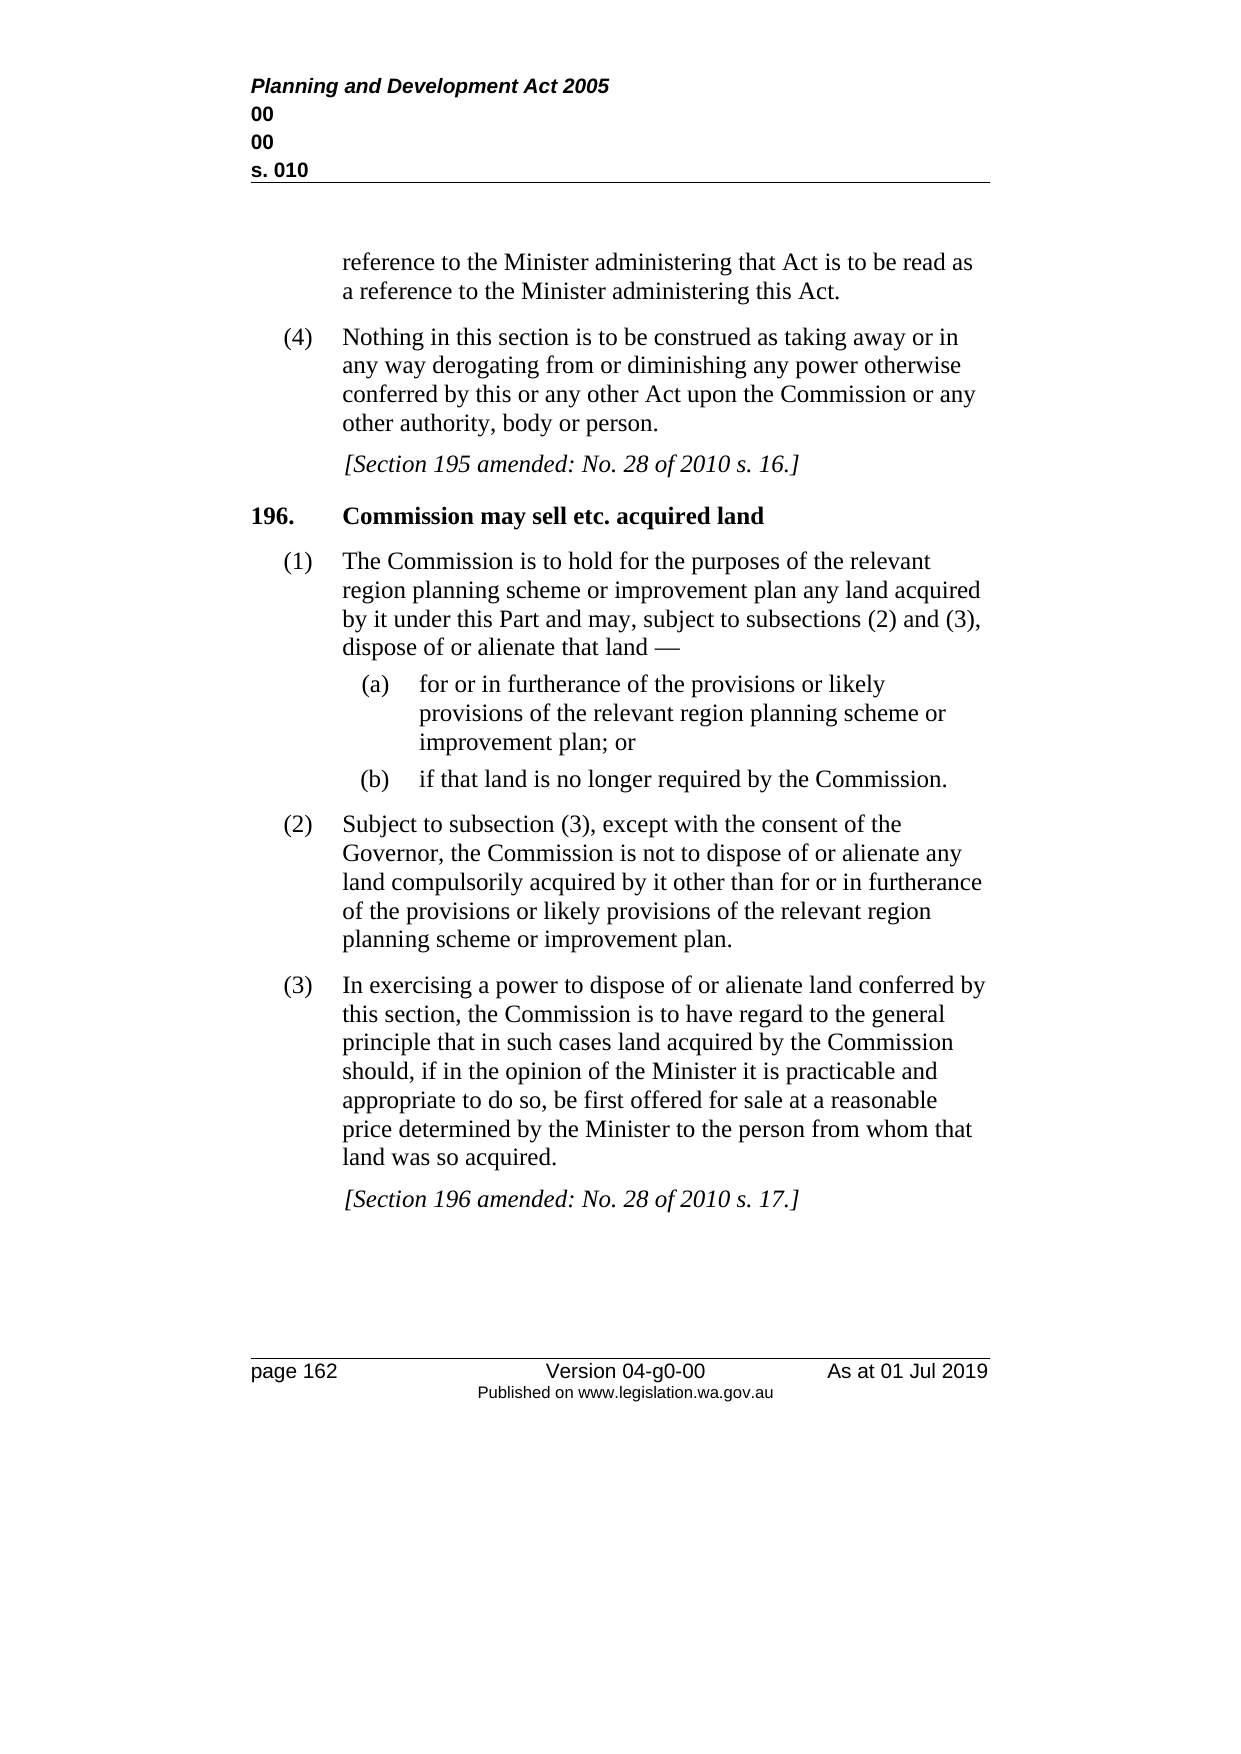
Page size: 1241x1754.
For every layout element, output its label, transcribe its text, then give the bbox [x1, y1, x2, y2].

text [Section 196 amended: No. 28 of 2010 s. 17.] [251, 1184, 990, 1212]
text (2) Subject to subsection (3), except with the consent of the Governor, the Commission is not to dispose of or alienate any land compulsorily acquired by it other than for or in furtherance of the provisions or likely provisions of the relevant region planning scheme or improvement plan. [251, 809, 990, 953]
text (3) In exercising a power to dispose of or alienate land conferred by this section, the Commission is to have regard to the general principle that in such cases land acquired by the Commission should, if in the opinion of the Minister it is practicable and appropriate to do so, be first offered for sale at a reasonable price determined by the Minister to the person from whom that land was so acquired. [251, 970, 990, 1171]
text (4) Nothing in this section is to be construed as taking away or in any way derogating from or diminishing any power otherwise conferred by this or any other Act upon the Commission or any other authority, body or person. [251, 322, 990, 437]
text (b) if that land is no longer required by the Commission. [251, 764, 990, 793]
text [Section 195 amended: No. 28 of 2010 s. 16.] [251, 449, 990, 478]
subtitle 196. Commission may sell etc. acquired land [251, 501, 990, 529]
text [251, 247, 990, 305]
text (a) for or in furtherance of the provisions or likely provisions of the relevant region planning scheme or improvement plan; or [251, 669, 990, 756]
text (1) The Commission is to hold for the purposes of the relevant region planning scheme or improvement plan any land acquired by it under this Part and may, subject to subsections (2) and (3), dispose of or alienate that land — [251, 546, 990, 661]
